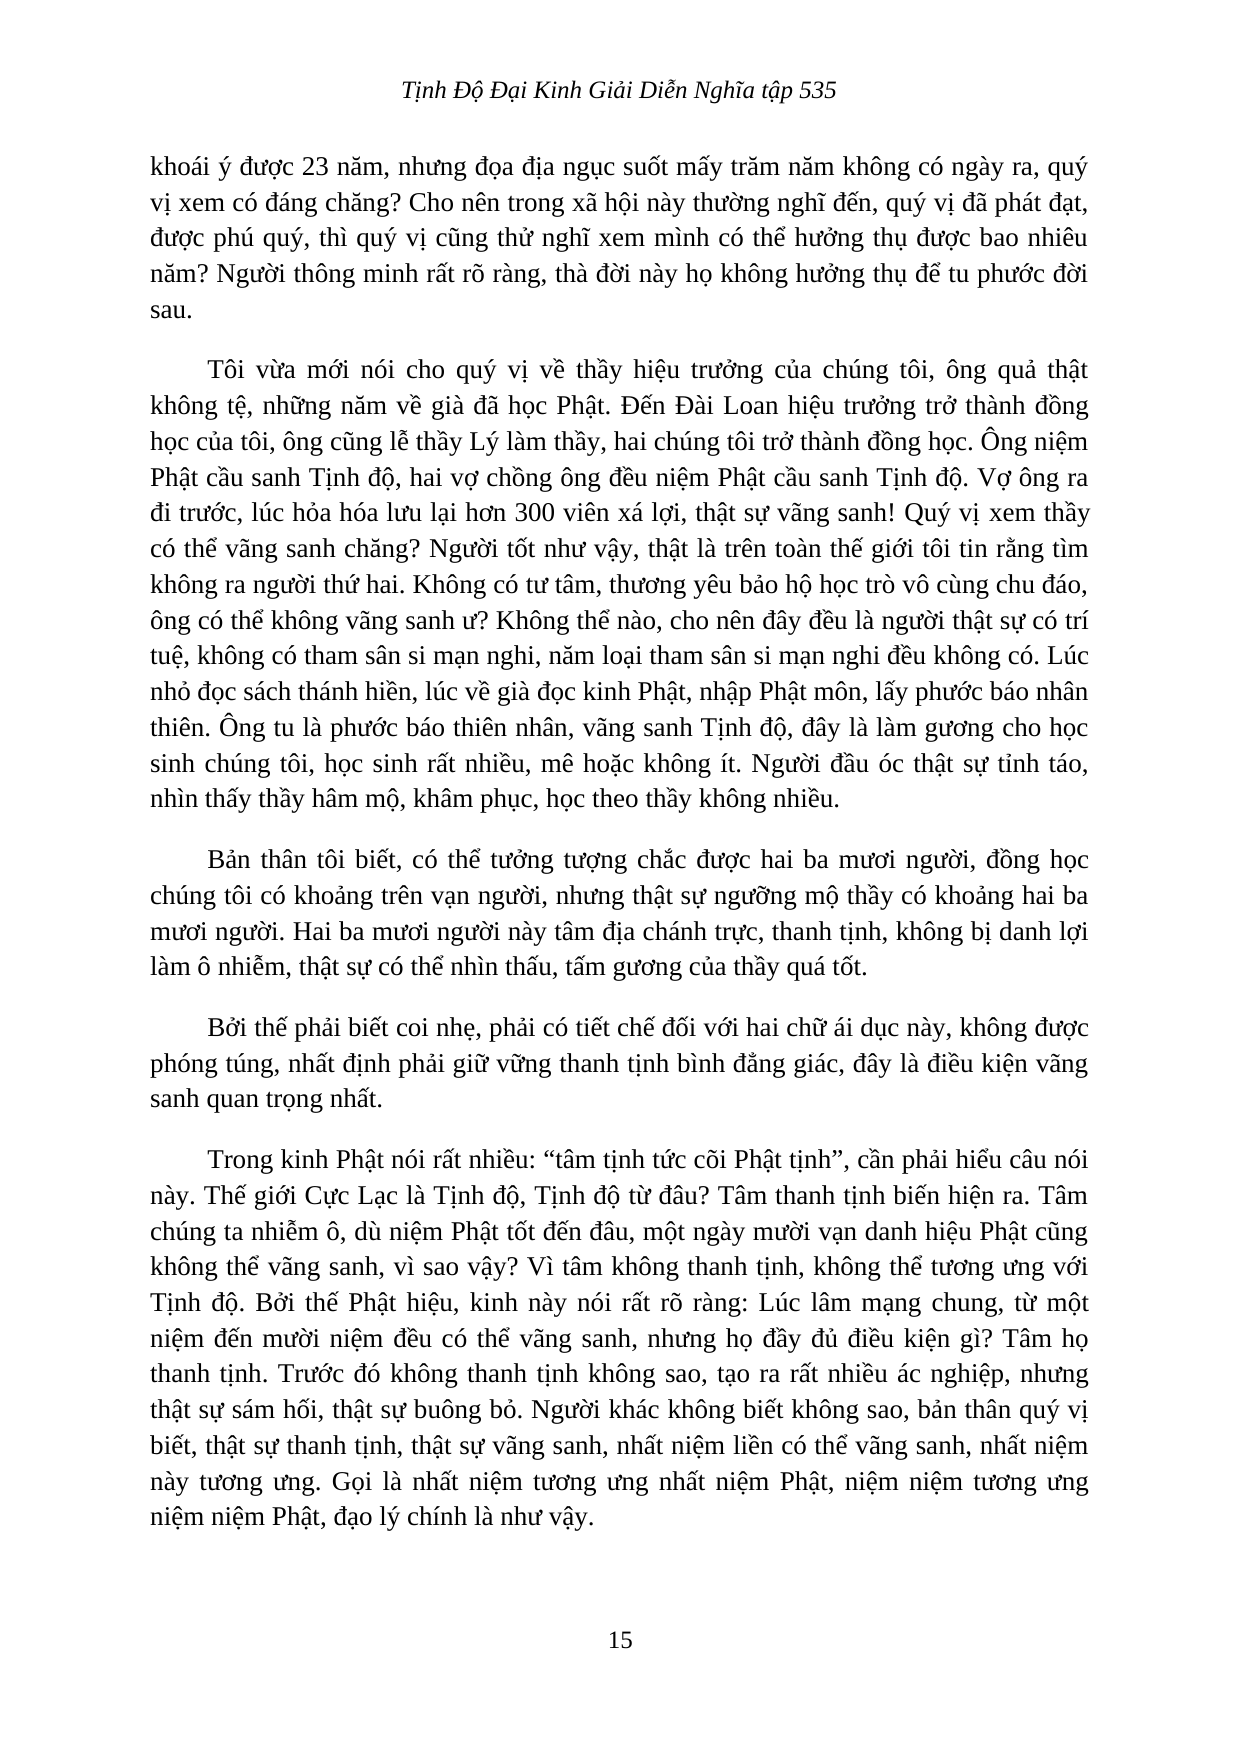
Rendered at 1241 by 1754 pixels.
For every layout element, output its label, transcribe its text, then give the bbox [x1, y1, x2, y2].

text Tôi vừa mới nói cho quý vị về thầy hiệu trưởng của chúng tôi, ông quả thật không tệ, những năm về già đã học Phật. Đến Đài Loan hiệu trưởng trở thành đồng học của tôi, ông cũng lễ thầy Lý làm thầy, hai chúng tôi trở thành đồng học. Ông niệm Phật cầu sanh Tịnh độ, hai vợ chồng ông đều niệm Phật cầu sanh Tịnh độ. Vợ ông ra đi trước, lúc hỏa hóa lưu lại hơn 300 viên xá lợi, thật sự vãng sanh! Quý vị xem thầy có thể vãng sanh chăng? Người tốt như vậy, thật là trên toàn thế giới tôi tin rằng tìm không ra người thứ hai. Không có tư tâm, thương yêu bảo hộ học trò vô cùng chu đáo, ông có thể không vãng sanh ư? Không thể nào, cho nên đây đều là người thật sự có trí tuệ, không có tham sân si mạn nghi, năm loại tham sân si mạn nghi đều không có. Lúc nhỏ đọc sách thánh hiền, lúc về già đọc kinh Phật, nhập Phật môn, lấy phước báo nhân thiên. Ông tu là phước báo thiên nhân, vãng sanh Tịnh độ, đây là làm gương cho học sinh chúng tôi, học sinh rất nhiều, mê hoặc không ít. Người đầu óc thật sự tỉnh táo, nhìn thấy thầy hâm mộ, khâm phục, học theo thầy không nhiều. [150, 354, 1090, 813]
text Trong kinh Phật nói rất nhiều: “tâm tịnh tức cõi Phật tịnh”, cần phải hiểu câu nói này. Thế giới Cực Lạc là Tịnh độ, Tịnh độ từ đâu? Tâm thanh tịnh biến hiện ra. Tâm chúng ta nhiễm ô, dù niệm Phật tốt đến đâu, một ngày mười vạn danh hiệu Phật cũng không thể vãng sanh, vì sao vậy? Vì tâm không thanh tịnh, không thể tương ưng với Tịnh độ. Bởi thế Phật hiệu, kinh này nói rất rõ ràng: Lúc lâm mạng chung, từ một niệm đến mười niệm đều có thể vãng sanh, nhưng họ đầy đủ điều kiện gì? Tâm họ thanh tịnh. Trước đó không thanh tịnh không sao, tạo ra rất nhiều ác nghiệp, nhưng thật sự sám hối, thật sự buông bỏ. Người khác không biết không sao, bản thân quý vị biết, thật sự thanh tịnh, thật sự vãng sanh, nhất niệm liền có thể vãng sanh, nhất niệm này tương ưng. Gọi là nhất niệm tương ưng nhất niệm Phật, niệm niệm tương ưng niệm niệm Phật, đạo lý chính là như vậy. [150, 1143, 1090, 1532]
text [150, 150, 1090, 324]
text Bởi thế phải biết coi nhẹ, phải có tiết chế đối với hai chữ ái dục này, không được phóng túng, nhất định phải giữ vững thanh tịnh bình đẳng giác, đây là điều kiện vãng sanh quan trọng nhất. [150, 1011, 1090, 1114]
text Bản thân tôi biết, có thể tưởng tượng chắc được hai ba mươi người, đồng học chúng tôi có khoảng trên vạn người, nhưng thật sự ngưỡng mộ thầy có khoảng hai ba mươi người. Hai ba mươi người này tâm địa chánh trực, thanh tịnh, không bị danh lợi làm ô nhiễm, thật sự có thể nhìn thấu, tấm gương của thầy quá tốt. [150, 843, 1090, 981]
